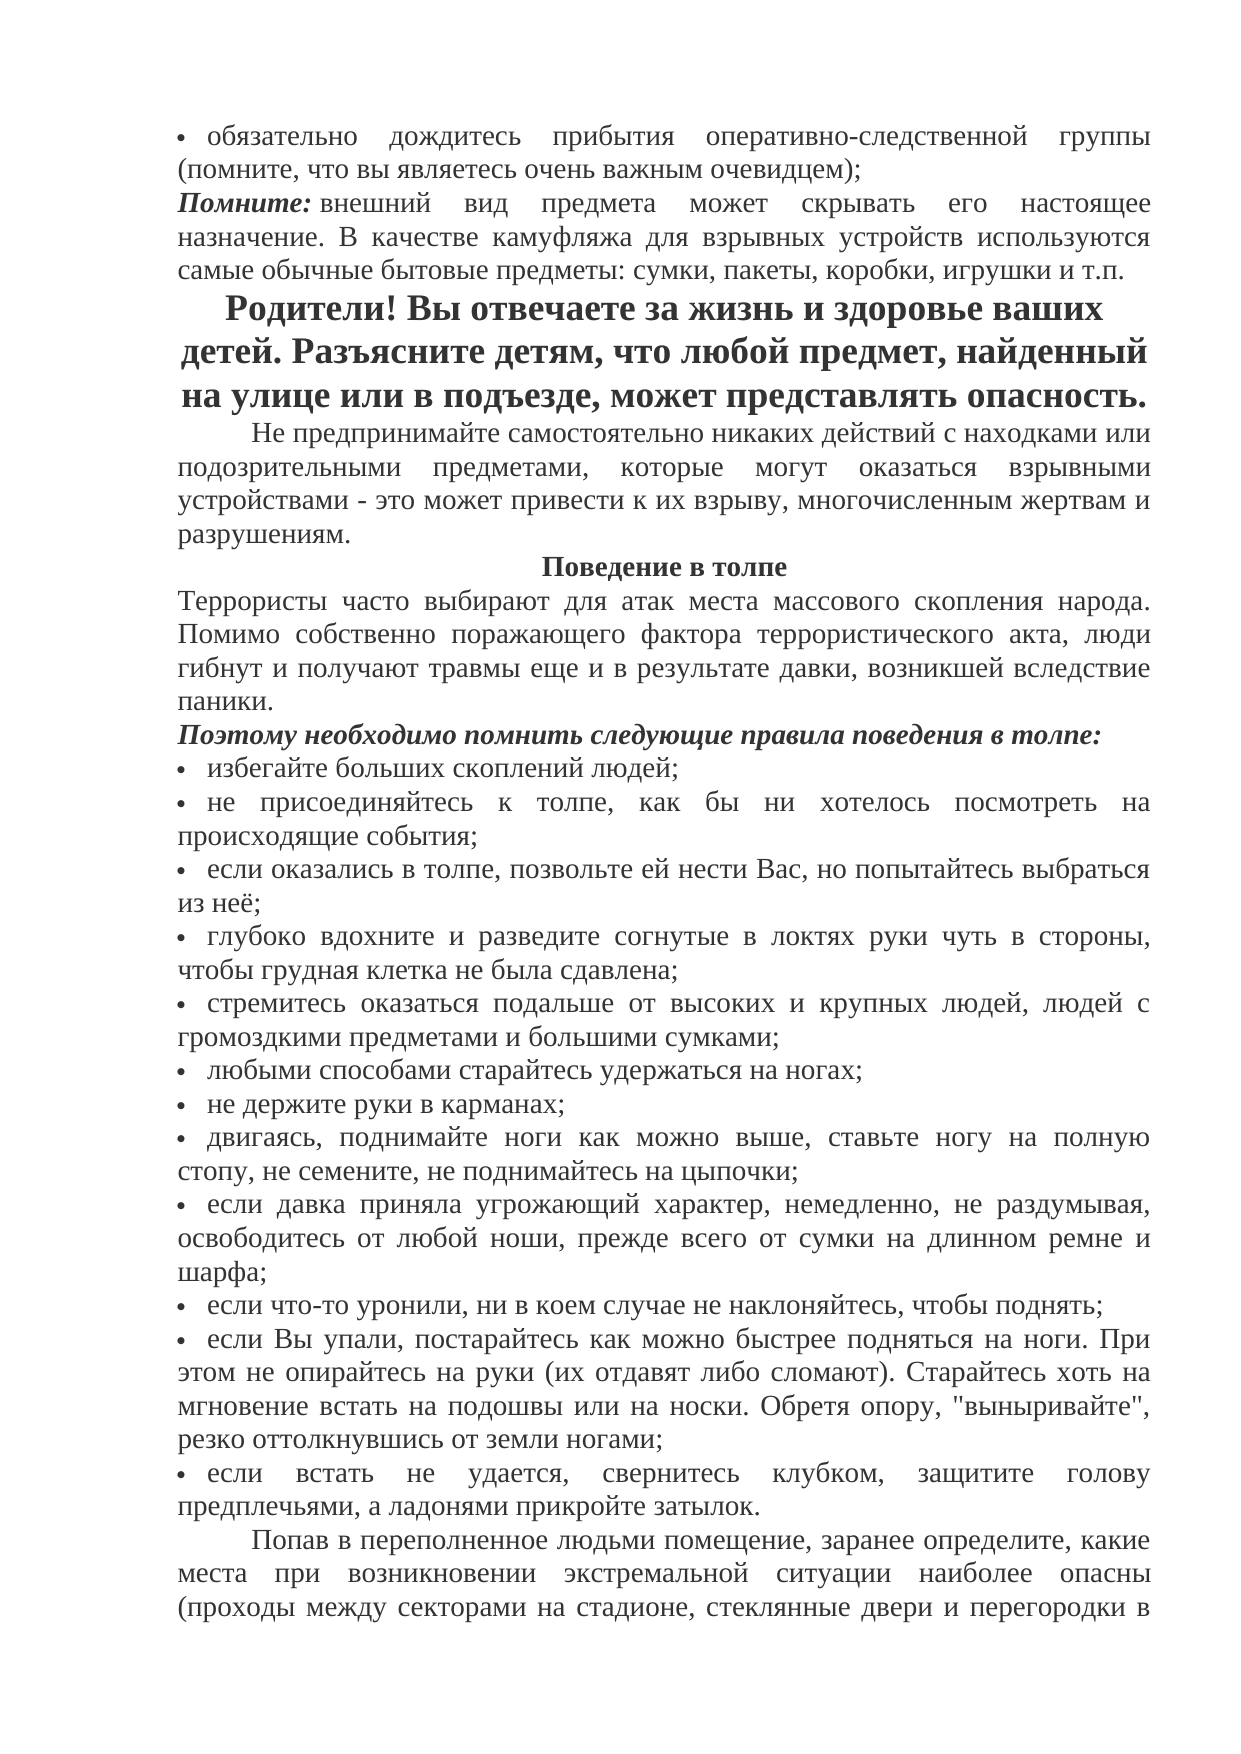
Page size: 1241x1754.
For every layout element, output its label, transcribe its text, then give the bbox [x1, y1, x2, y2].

list если оказались в толпе, позвольте ей нести Вас, но попытайтесь выбраться из неё; [177, 851, 1152, 918]
list глубоко вдохните и разведите согнутые в локтях руки чуть в стороны, чтобы грудная клетка не была сдавлена; [177, 918, 1152, 985]
text Помните: внешний вид предмета может скрывать его настоящее назначение. В качестве камуфляжа для взрывных устройств используются самые обычные бытовые предметы: сумки, пакеты, коробки, игрушки и т.п. [177, 185, 1152, 286]
text Террористы часто выбирают для атак места массового скопления народа. Помимо собственно поражающего фактора террористического акта, люди гибнут и получают травмы еще и в результате давки, возникшей вследствие паники. [177, 583, 1152, 717]
list если Вы упали, постарайтесь как можно быстрее подняться на ноги. При этом не опирайтесь на руки (их отдавят либо сломают). Старайтесь хоть на мгновение встать на подошвы или на носки. Обретя опору, "выныривайте", резко оттолкнувшись от земли ногами; [177, 1321, 1152, 1455]
list не присоединяйтесь к толпе, как бы ни хотелось посмотреть на происходящие события; [177, 784, 1152, 851]
list если встать не удается, свернитесь клубком, защитите голову предплечьями, а ладонями прикройте затылок. [177, 1455, 1152, 1522]
list любыми способами старайтесь удержаться на ногах; [177, 1052, 1152, 1086]
list если давка приняла угрожающий характер, немедленно, не раздумывая, освободитесь от любой ноши, прежде всего от сумки на длинном ремне и шарфа; [177, 1187, 1152, 1287]
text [177, 1522, 1152, 1623]
text Поведение в толпе [177, 549, 1152, 583]
text Не предпринимайте самостоятельно никаких действий с находками или подозрительными предметами, которые могут оказаться взрывными устройствами - это может привести к их взрыву, многочисленным жертвам и разрушениям. [177, 415, 1152, 549]
text Поэтому необходимо помнить следующие правила поведения в толпе: [177, 717, 1152, 751]
list избегайте больших скоплений людей; [177, 751, 1152, 784]
text Родители! Вы отвечаете за жизнь и здоровье ваших детей. Разъясните детям, что любой предмет, найденный на улице или в подъезде, может представлять опасность. [177, 286, 1152, 415]
list если что-то уронили, ни в коем случае не наклоняйтесь, чтобы поднять; [177, 1287, 1152, 1321]
list не держите руки в карманах; [177, 1086, 1152, 1119]
list стремитесь оказаться подальше от высоких и крупных людей, людей с громоздкими предметами и большими сумками; [177, 985, 1152, 1052]
list обязательно дождитесь прибытия оперативно-следственной группы (помните, что вы являетесь очень важным очевидцем); [177, 118, 1152, 185]
list двигаясь, поднимайте ноги как можно выше, ставьте ногу на полную стопу, не семените, не поднимайтесь на цыпочки; [177, 1119, 1152, 1187]
